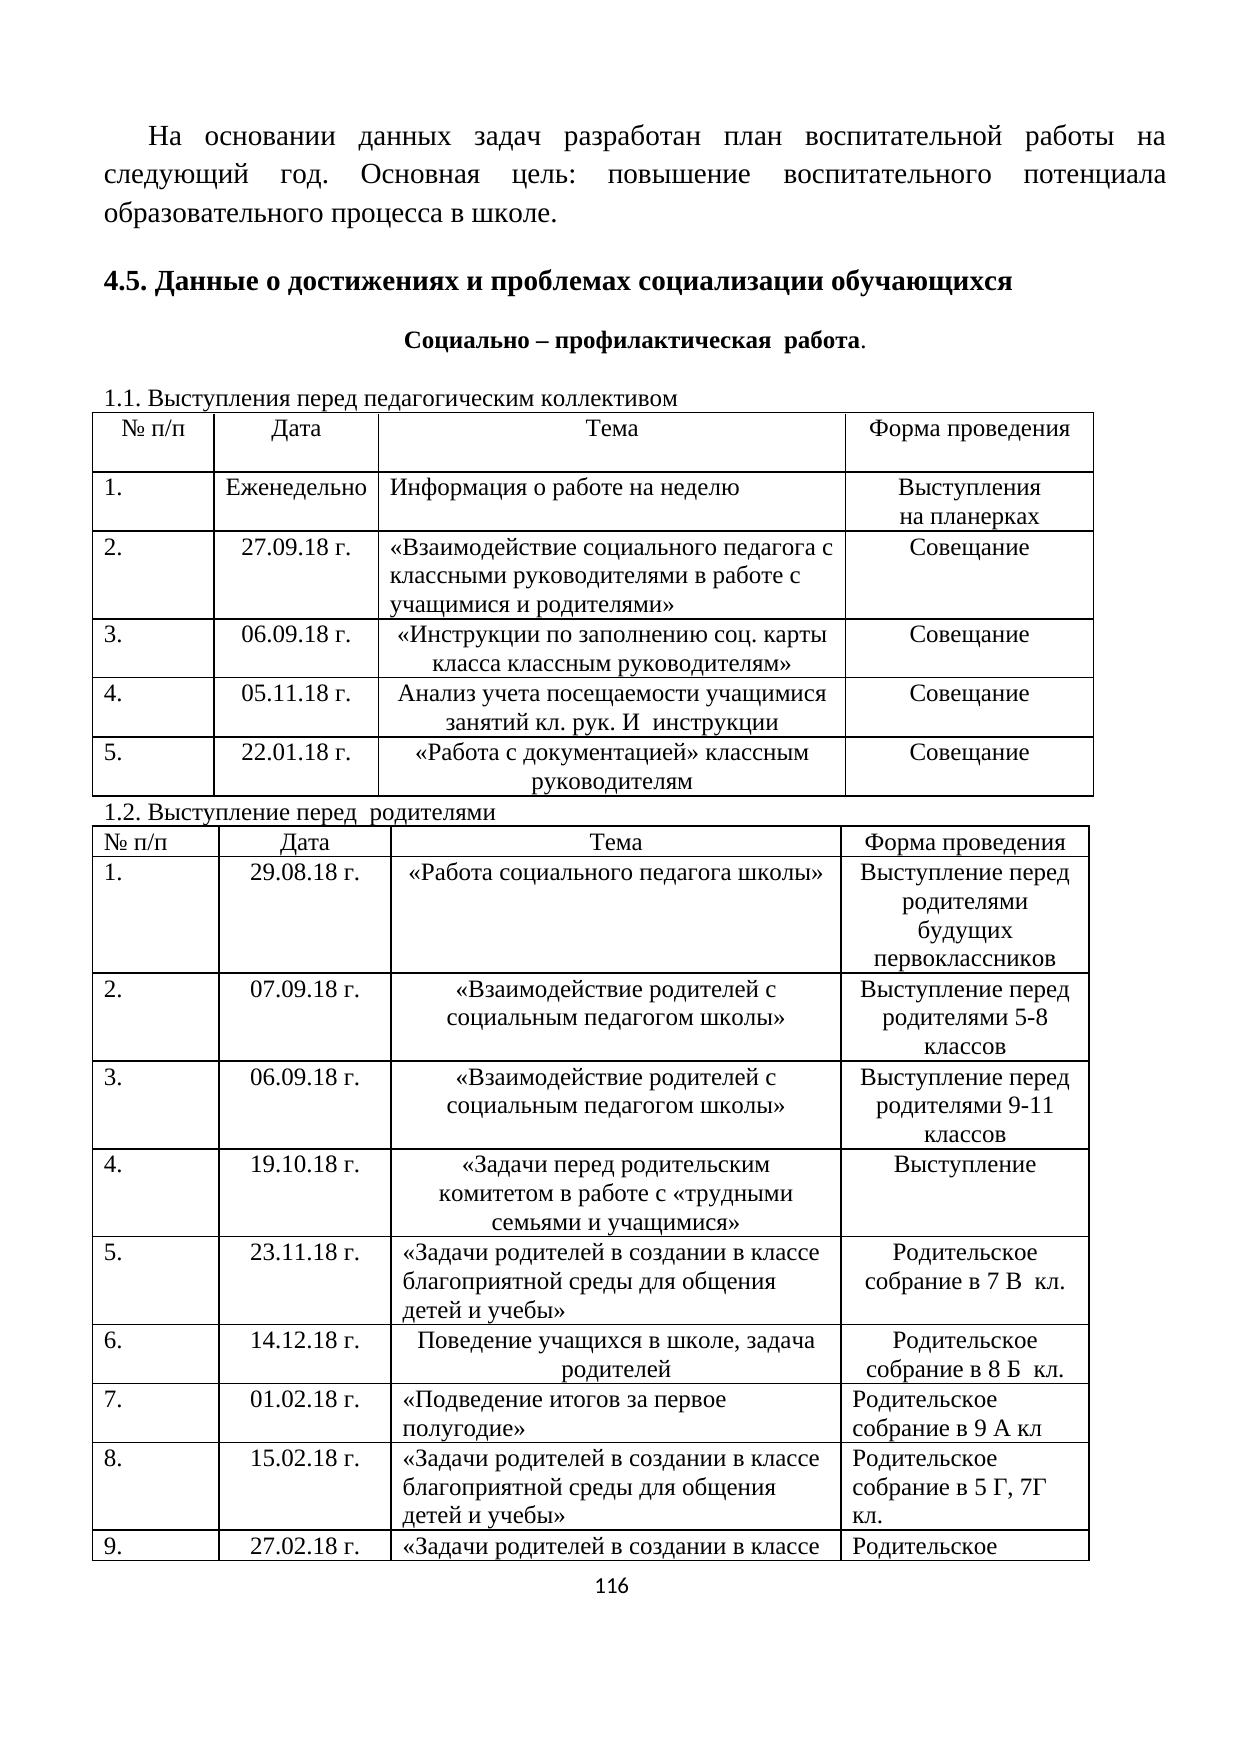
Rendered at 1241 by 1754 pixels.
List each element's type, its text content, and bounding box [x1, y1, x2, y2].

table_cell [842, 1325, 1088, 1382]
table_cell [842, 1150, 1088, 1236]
text 1.2. Выступление перед родителями [103, 797, 1167, 825]
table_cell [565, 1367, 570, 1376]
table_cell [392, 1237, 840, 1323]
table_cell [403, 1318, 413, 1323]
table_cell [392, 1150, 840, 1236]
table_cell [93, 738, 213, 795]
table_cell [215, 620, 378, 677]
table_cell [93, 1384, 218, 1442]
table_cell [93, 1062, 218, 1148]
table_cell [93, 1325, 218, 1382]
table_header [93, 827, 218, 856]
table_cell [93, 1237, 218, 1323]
text Социально – профилактическая работа. [103, 326, 1167, 354]
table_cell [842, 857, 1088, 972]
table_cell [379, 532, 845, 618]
text 1.1. Выступления перед педагогическим коллективом [103, 383, 1167, 412]
text 4.5. Данные о достижениях и проблемах социализации обучающихся [103, 263, 1167, 296]
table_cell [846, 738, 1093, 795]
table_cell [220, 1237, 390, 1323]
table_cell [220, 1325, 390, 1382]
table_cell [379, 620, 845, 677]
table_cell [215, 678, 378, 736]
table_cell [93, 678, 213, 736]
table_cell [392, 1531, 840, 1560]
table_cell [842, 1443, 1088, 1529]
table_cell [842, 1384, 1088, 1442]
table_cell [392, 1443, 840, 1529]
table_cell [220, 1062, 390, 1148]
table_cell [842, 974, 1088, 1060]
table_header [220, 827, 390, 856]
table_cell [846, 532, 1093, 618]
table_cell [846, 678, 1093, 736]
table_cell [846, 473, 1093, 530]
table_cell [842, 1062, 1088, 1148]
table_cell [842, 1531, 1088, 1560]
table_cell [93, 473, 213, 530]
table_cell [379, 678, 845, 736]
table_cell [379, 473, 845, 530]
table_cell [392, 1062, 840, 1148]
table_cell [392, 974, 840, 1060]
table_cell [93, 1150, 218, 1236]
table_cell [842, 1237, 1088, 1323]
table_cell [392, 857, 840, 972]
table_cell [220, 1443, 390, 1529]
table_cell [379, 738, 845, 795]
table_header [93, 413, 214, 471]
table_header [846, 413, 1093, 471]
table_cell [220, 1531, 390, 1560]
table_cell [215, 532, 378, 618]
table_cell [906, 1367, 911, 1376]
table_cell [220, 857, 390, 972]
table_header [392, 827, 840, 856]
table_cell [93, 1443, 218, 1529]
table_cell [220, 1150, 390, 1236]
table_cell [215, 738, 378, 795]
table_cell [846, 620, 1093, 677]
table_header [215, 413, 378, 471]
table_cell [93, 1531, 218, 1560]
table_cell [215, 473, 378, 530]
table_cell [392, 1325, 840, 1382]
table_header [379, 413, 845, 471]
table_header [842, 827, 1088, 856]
text На основании данных задач разработан план воспитательной работы на следующий год. Основная цель: повышение воспитательного потенциала образовательного процесса в школе. [103, 118, 1167, 229]
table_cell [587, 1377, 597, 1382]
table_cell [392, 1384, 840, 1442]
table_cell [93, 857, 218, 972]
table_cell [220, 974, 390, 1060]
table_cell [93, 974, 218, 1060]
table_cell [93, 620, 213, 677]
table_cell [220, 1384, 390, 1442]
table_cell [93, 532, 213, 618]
